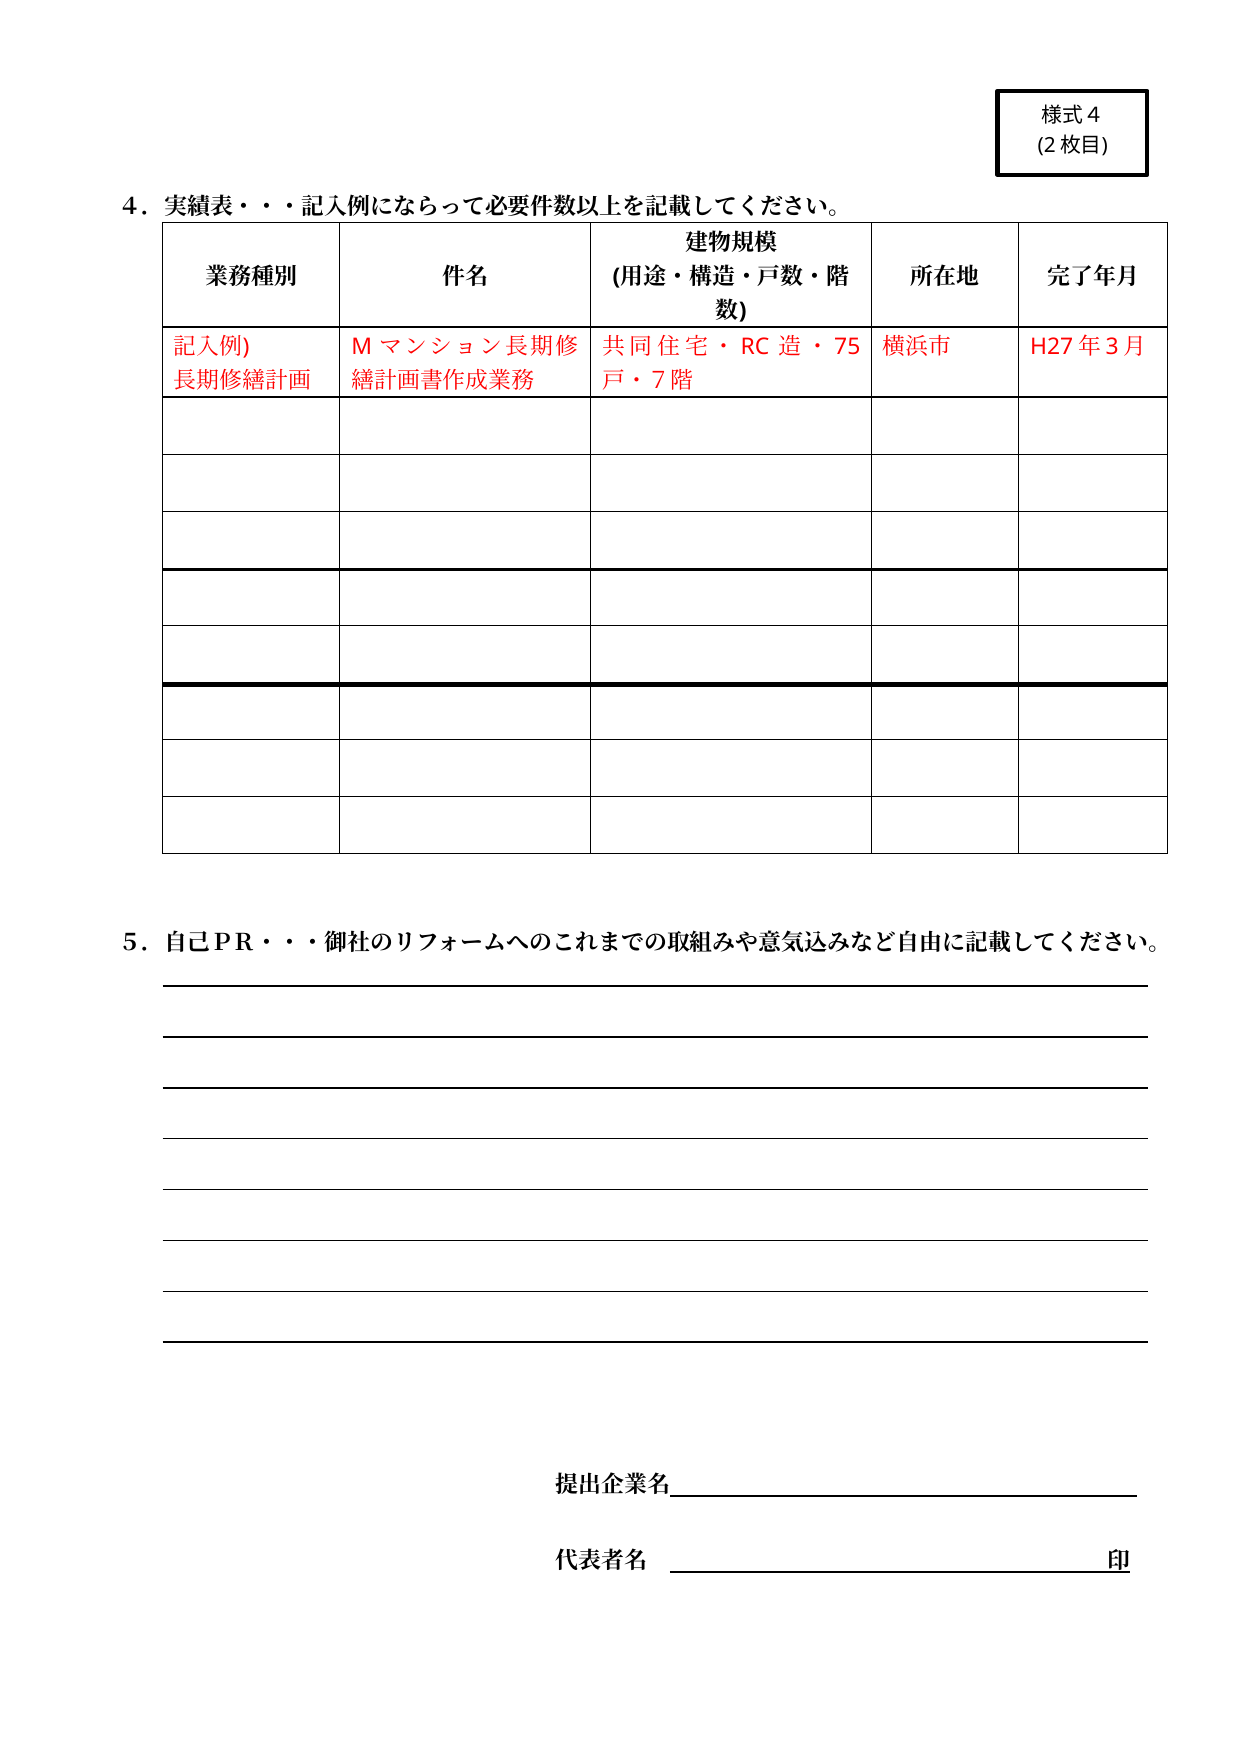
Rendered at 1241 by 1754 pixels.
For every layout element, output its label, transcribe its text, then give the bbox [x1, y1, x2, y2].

table_cell [340, 571, 590, 625]
table_cell [163, 797, 339, 853]
table_cell [872, 740, 1018, 796]
table_cell [591, 626, 871, 682]
table_cell Mマンション長期修繕計画書作成業務 [340, 328, 590, 396]
text 提出企業名 [118, 1465, 1157, 1500]
table_cell [163, 740, 339, 796]
table_cell [340, 512, 590, 568]
table_cell [591, 455, 871, 511]
table_cell H27年3月 [1019, 328, 1167, 396]
table_cell 記入例) 長期修繕計画 [163, 328, 339, 396]
table_header 完了年月 [1019, 223, 1167, 326]
table_cell [1019, 455, 1167, 511]
table_cell [591, 797, 871, 853]
table_header 所在地 [872, 223, 1018, 326]
table_cell [340, 740, 590, 796]
table_cell [591, 398, 871, 453]
table_header 件名 [340, 223, 590, 326]
table_cell [872, 398, 1018, 453]
table_cell [1019, 571, 1167, 625]
table_cell [340, 626, 590, 682]
table_cell [1019, 687, 1167, 739]
table_cell [1019, 626, 1167, 682]
table_cell [872, 797, 1018, 853]
table_header 建物規模 (用途・構造・戸数・階数) [591, 223, 871, 326]
table_cell 横浜市 [872, 328, 1018, 396]
table_cell 共同住宅・RC造・75戸・７階 [591, 328, 871, 396]
table_cell [1019, 797, 1167, 853]
table_cell [163, 571, 339, 625]
text 代表者名 印 [118, 1542, 1157, 1576]
table_cell [163, 398, 339, 453]
table_cell [872, 455, 1018, 511]
text ５．自己ＰＲ・・・御社のリフォームへのこれまでの取組みや意気込みなど自由に記載してください。 [118, 923, 1157, 957]
table_cell [163, 512, 339, 568]
table_cell [1019, 512, 1167, 568]
table_cell [591, 687, 871, 739]
table_cell [872, 571, 1018, 625]
table_cell [591, 512, 871, 568]
text ４．実績表・・・記入例にならって必要件数以上を記載してください。 [118, 187, 1157, 222]
table_cell [1019, 740, 1167, 796]
table_cell [340, 687, 590, 739]
table_cell [1019, 398, 1167, 453]
table_cell [591, 571, 871, 625]
table_cell [340, 455, 590, 511]
table_cell [163, 626, 339, 682]
table_cell [872, 626, 1018, 682]
table_cell [872, 687, 1018, 739]
table_cell [340, 398, 590, 453]
table_cell [872, 512, 1018, 568]
table_cell [340, 797, 590, 853]
table_cell [163, 687, 339, 739]
table_header 業務種別 [163, 223, 339, 326]
table_cell [163, 455, 339, 511]
table_cell [591, 740, 871, 796]
